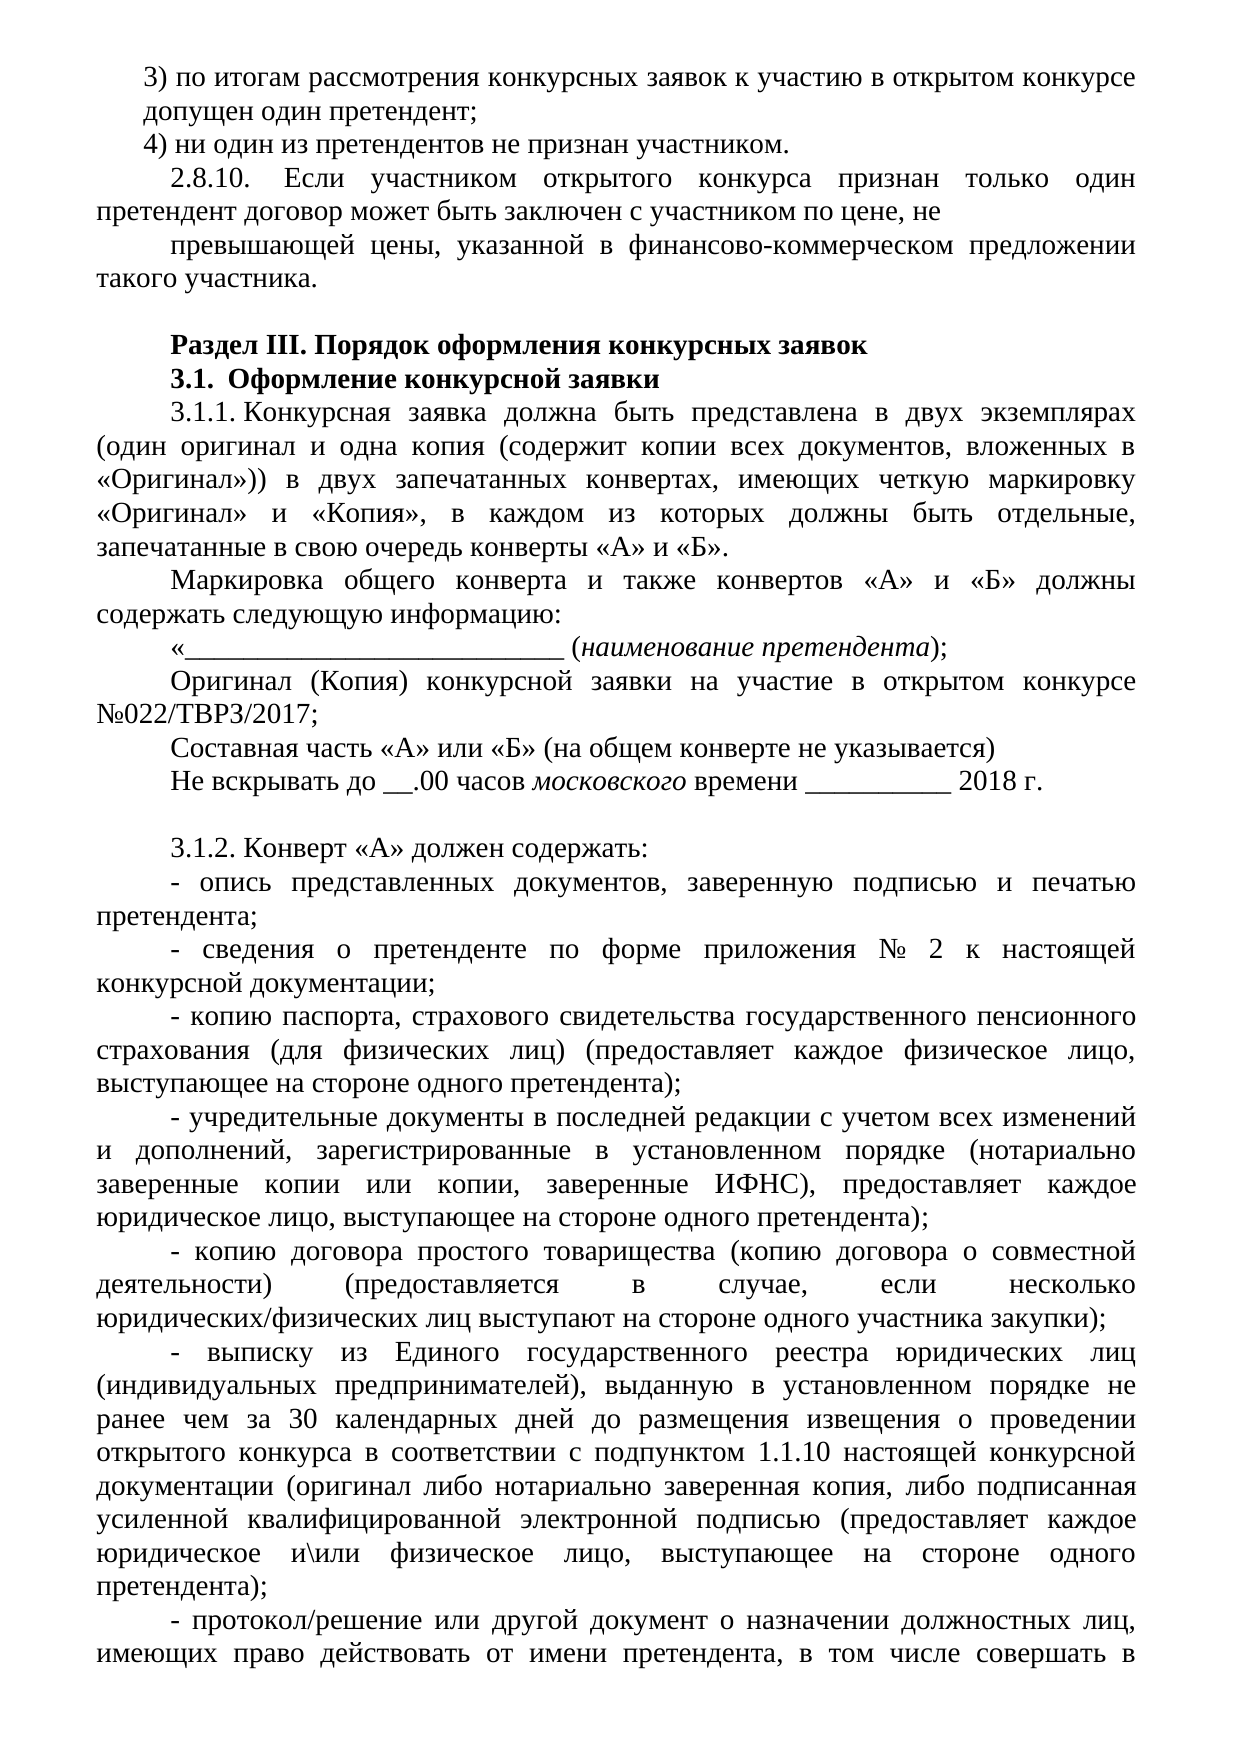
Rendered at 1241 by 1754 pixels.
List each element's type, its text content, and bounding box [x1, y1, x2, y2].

text 3) по итогам рассмотрения конкурсных заявок к участию в открытом конкурсе допущен один претендент; [143, 59, 1137, 126]
text Маркировка общего конверта и также конвертов «А» и «Б» должны содержать следующую информацию: [96, 562, 1137, 629]
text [96, 1602, 1137, 1669]
text превышающей цены, указанной в финансово-коммерческом предложении такого участника. [96, 227, 1137, 294]
text - сведения о претенденте по форме приложения № 2 к настоящей конкурсной документации; [96, 931, 1137, 998]
text - выписку из Единого государственного реестра юридических лиц (индивидуальных предпринимателей), выданную в установленном порядке не ранее чем за 30 календарных дней до размещения извещения о проведении открытого конкурса в соответствии с подпунктом 1.1.10 настоящей конкурсной документации (оригинал либо нотариально заверенная копия, либо подписанная усиленной квалифицированной электронной подписью (предоставляет каждое юридическое и\или физическое лицо, выступающее на стороне одного претендента); [96, 1334, 1137, 1602]
text - копию паспорта, страхового свидетельства государственного пенсионного страхования (для физических лиц) (предоставляет каждое физическое лицо, выступающее на стороне одного претендента); [96, 998, 1137, 1099]
text Составная часть «А» или «Б» (на общем конверте не указывается) [96, 730, 1137, 763]
text 2.8.10. Если участником открытого конкурса признан только один претендент договор может быть заключен с участником по цене, не [96, 160, 1137, 227]
text «__________________________ (наименование претендента); [96, 629, 1137, 663]
text - опись представленных документов, заверенную подписью и печатью претендента; [96, 864, 1137, 931]
subtitle Оформление конкурсной заявки [96, 361, 1137, 394]
text Не вскрывать до __.00 часов московского времени __________ 2018 г. [96, 763, 1137, 797]
text Раздел III. Порядок оформления конкурсных заявок [96, 327, 1137, 361]
text - учредительные документы в последней редакции с учетом всех изменений и дополнений, зарегистрированные в установленном порядке (нотариально заверенные копии или копии, заверенные ИФНС), предоставляет каждое юридическое лицо, выступающее на стороне одного претендента); [96, 1099, 1137, 1233]
text Оригинал (Копия) конкурсной заявки на участие в открытом конкурсе №022/ТВРЗ/2017; [96, 663, 1137, 730]
list Конверт «А» должен содержать: [96, 831, 1137, 864]
text - копию договора простого товарищества (копию договора о совместной деятельности) (предоставляется в случае, если несколько юридических/физических лиц выступают на стороне одного участника закупки); [96, 1233, 1137, 1334]
list Конкурсная заявка должна быть представлена в двух экземплярах (один оригинал и одна копия (содержит копии всех документов, вложенных в «Оригинал»)) в двух запечатанных конвертах, имеющих четкую маркировку «Оригинал» и «Копия», в каждом из которых должны быть отдельные, запечатанные в свою очередь конверты «А» и «Б». [96, 394, 1137, 562]
text 4) ни один из претендентов не признан участником. [143, 126, 1137, 160]
